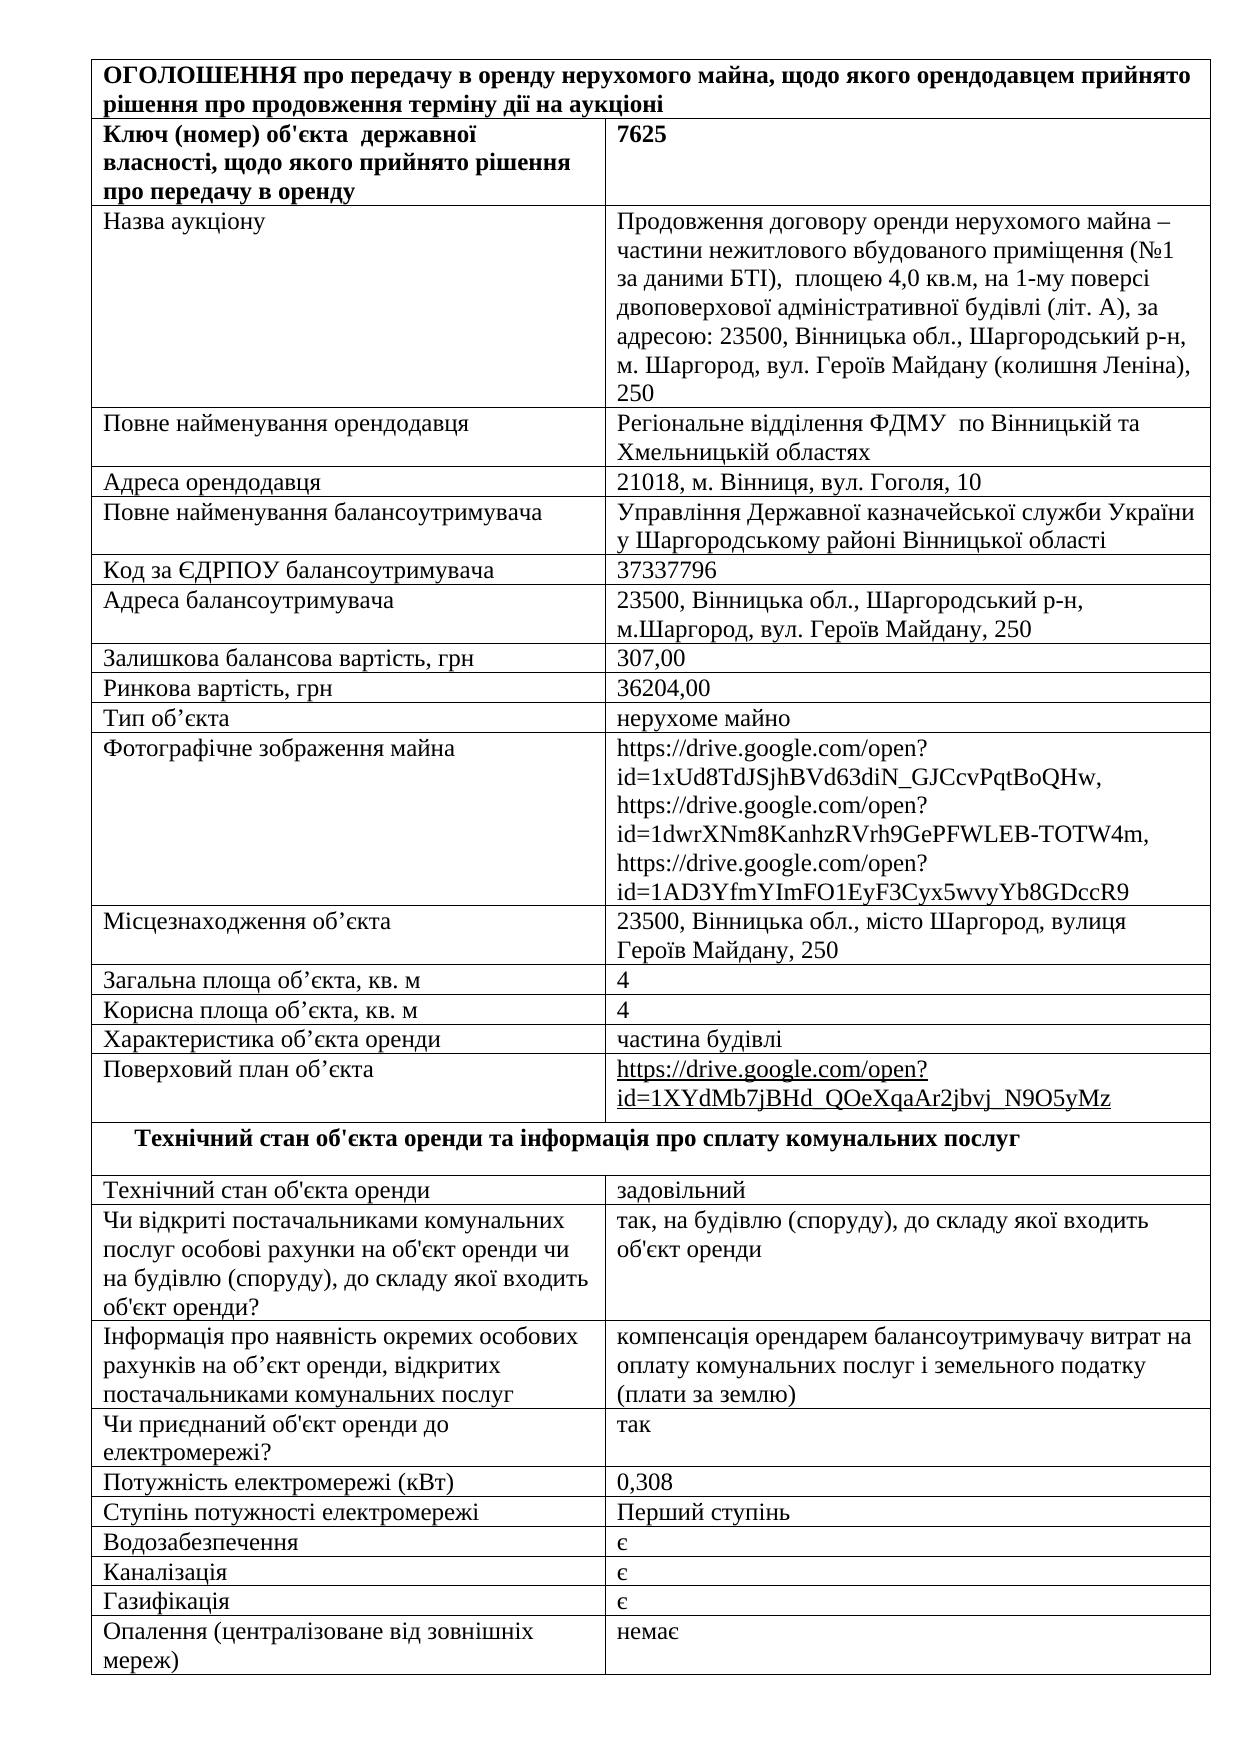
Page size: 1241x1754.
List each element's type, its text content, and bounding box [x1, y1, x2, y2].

table_cell 0,308 [606, 1467, 1210, 1496]
table_cell 21018, м. Вінниця, вул. Гоголя, 10 [606, 467, 1210, 496]
table_cell Продовження договору оренди нерухомого майна – частини нежитлового вбудованого приміщення (№1 за даними БТІ), площею 4,0 кв.м, на 1-му поверсі двоповерхової адміністративної будівлі (літ. А), за адресою: 23500, Вінницька обл., Шаргородський р-н, м. Шаргород, вул. Героїв Майдану (колишня Леніна), 250 [606, 206, 1210, 407]
table_cell Ключ (номер) об'єкта державної власності, щодо якого прийнято рішення про передачу в оренду [92, 119, 605, 205]
table_cell є [606, 1586, 1210, 1615]
table_cell задовільний [606, 1176, 1210, 1204]
table_cell Адреса балансоутримувача [92, 585, 605, 642]
table_cell 23500, Вінницька обл., місто Шаргород, вулиця Героїв Майдану, 250 [606, 906, 1210, 964]
table_cell компенсація орендарем балансоутримувачу витрат на оплату комунальних послуг і земельного податку (плати за землю) [606, 1321, 1210, 1408]
table_cell так, на будівлю (споруду), до складу якої входить об'єкт оренди [606, 1205, 1210, 1320]
table_cell Поверховий план об’єкта [92, 1054, 605, 1122]
table_cell Опалення (централізоване від зовнішніх мереж) [92, 1616, 605, 1674]
table_cell частина будівлі [606, 1025, 1210, 1053]
table_cell Технічний стан об'єкта оренди та інформація про сплату комунальних послуг [92, 1123, 1210, 1174]
table_cell Регіональне відділення ФДМУ по Вінницькій та Хмельницькій областях [606, 408, 1210, 466]
table_cell 307,00 [606, 644, 1210, 672]
table_cell Чи відкриті постачальниками комунальних послуг особові рахунки на об'єкт оренди чи на будівлю (споруду), до складу якої входить об'єкт оренди? [92, 1205, 605, 1320]
table_cell є [606, 1527, 1210, 1556]
table_cell Газифікація [92, 1586, 605, 1615]
table_cell 23500, Вінницька обл., Шаргородський р-н, м.Шаргород, вул. Героїв Майдану, 250 [606, 585, 1210, 642]
table_cell https://drive.google.com/open?id=1xUd8TdJSjhBVd63diN_GJCcvPqtBoQHw, https://drive.google.com/open?id=1dwrXNm8KanhzRVrh9GePFWLEB-TOTW4m, https://drive.google.com/open?id=1AD3YfmYImFO1EyF3Cyx5wvyYb8GDccR9 [606, 733, 1210, 905]
table_cell Потужність електромережі (кВт) [92, 1467, 605, 1496]
table_cell 7625 [606, 119, 1210, 205]
table_cell Загальна площа об’єкта, кв. м [92, 965, 605, 994]
table_cell Код за ЄДРПОУ балансоутримувача [92, 555, 605, 584]
table_cell Каналізація [92, 1557, 605, 1585]
table_header ОГОЛОШЕННЯ про передачу в оренду нерухомого майна, щодо якого орендодавцем прийнято рішення про продовження терміну дії на аукціоні [92, 60, 1210, 118]
table_cell 37337796 [606, 555, 1210, 584]
table_cell Повне найменування орендодавця [92, 408, 605, 466]
table_cell нерухоме майно [606, 703, 1210, 732]
table_cell Назва аукціону [92, 206, 605, 407]
table_cell Фотографічне зображення майна [92, 733, 605, 905]
table_cell 36204,00 [606, 673, 1210, 702]
table_cell Адреса орендодавця [92, 467, 605, 496]
table_cell є [606, 1557, 1210, 1585]
table_cell Корисна площа об’єкта, кв. м [92, 995, 605, 1023]
table_cell Характеристика об’єкта оренди [92, 1025, 605, 1053]
table_cell 4 [606, 965, 1210, 994]
table_cell Ступінь потужності електромережі [92, 1497, 605, 1526]
table_cell Повне найменування балансоутримувача [92, 497, 605, 554]
table_cell Ринкова вартість, грн [92, 673, 605, 702]
table_cell Місцезнаходження об’єкта [92, 906, 605, 964]
table_cell Перший ступінь [606, 1497, 1210, 1526]
table_cell https://drive.google.com/open?id=1XYdMb7jBHd_QOeXqaAr2jbvj_N9O5yMz [606, 1054, 1210, 1122]
table_cell Технічний стан об'єкта оренди [92, 1176, 605, 1204]
table_cell Залишкова балансова вартість, грн [92, 644, 605, 672]
table_cell Водозабезпечення [92, 1527, 605, 1556]
table_cell Управління Державної казначейської служби України у Шаргородському районі Вінницької області [606, 497, 1210, 554]
table_cell 4 [606, 995, 1210, 1023]
table_cell Чи приєднаний об'єкт оренди до електромережі? [92, 1409, 605, 1466]
table_cell Інформація про наявність окремих особових рахунків на об’єкт оренди, відкритих постачальниками комунальних послуг [92, 1321, 605, 1408]
table_cell так [606, 1409, 1210, 1466]
table_cell немає [606, 1616, 1210, 1674]
table_cell Тип об’єкта [92, 703, 605, 732]
